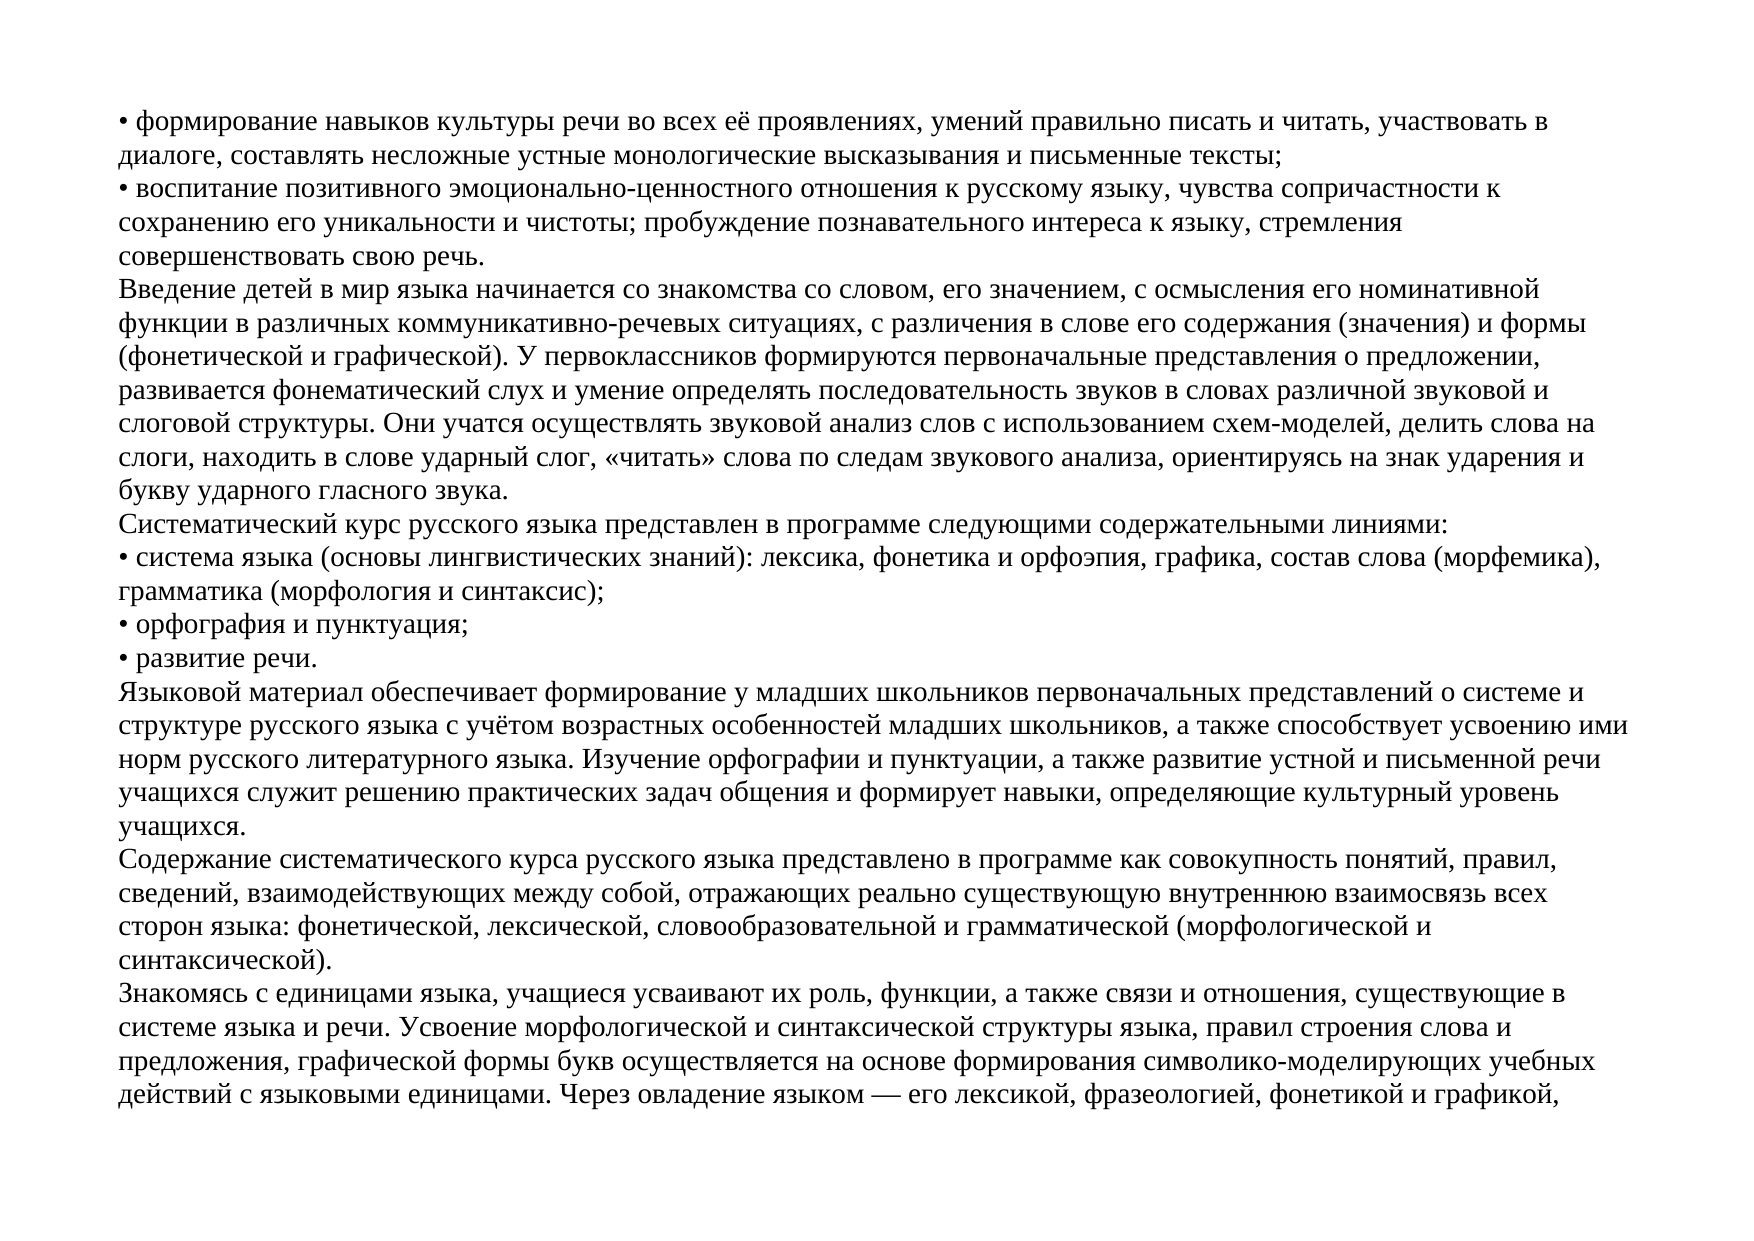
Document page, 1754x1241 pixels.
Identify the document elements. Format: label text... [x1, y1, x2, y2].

text • формирование навыков культуры речи во всех её проявлениях, умений правильно писать и читать, участвовать в диалоге, составлять несложные устные монологические высказывания и письменные тексты; [118, 103, 1636, 171]
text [118, 976, 1636, 1110]
text Языковой материал обеспечивает формирование у младших школьников первоначальных представлений о системе и структуре русского языка с учётом возрастных особенностей младших школьников, а также способствует усвоению ими норм русского литературного языка. Изучение орфографии и пунктуации, а также развитие устной и письменной речи учащихся служит решению практических задач общения и формирует навыки, определяющие культурный уровень учащихся. [118, 674, 1636, 841]
text Систематический курс русского языка представлен в программе следующими содержательными линиями: [118, 506, 1636, 539]
text Введение детей в мир языка начинается со знакомства со словом, его значением, с осмысления его номинативной функции в различных коммуникативно-речевых ситуациях, с различения в слове его содержания (значения) и формы (фонетической и графической). У первоклассников формируются первоначальные представления о предложении, развивается фонематический слух и умение определять последовательность звуков в словах различной звуковой и слоговой структуры. Они учатся осуществлять звуковой анализ слов с использованием схем-моделей, делить слова на слоги, находить в слове ударный слог, «читать» слова по следам звукового анализа, ориентируясь на знак ударения и букву ударного гласного звука. [118, 271, 1636, 506]
text Содержание систематического курса русского языка представлено в программе как совокупность понятий, правил, сведений, взаимодействующих между собой, отражающих реально существующую внутреннюю взаимосвязь всех сторон языка: фонетической, лексической, словообразовательной и грамматической (морфологической и синтаксической). [118, 841, 1636, 976]
text • развитие речи. [118, 640, 1636, 674]
text • воспитание позитивного эмоционально-ценностного отношения к русскому языку, чувства сопричастности к сохранению его уникальности и чистоты; пробуждение познавательного интереса к языку, стремления совершенствовать свою речь. [118, 171, 1636, 271]
text • система языка (основы лингвистических знаний): лексика, фонетика и орфоэпия, графика, состав слова (морфемика), грамматика (морфология и синтаксис); [118, 539, 1636, 607]
text • орфография и пунктуация; [118, 607, 1636, 640]
